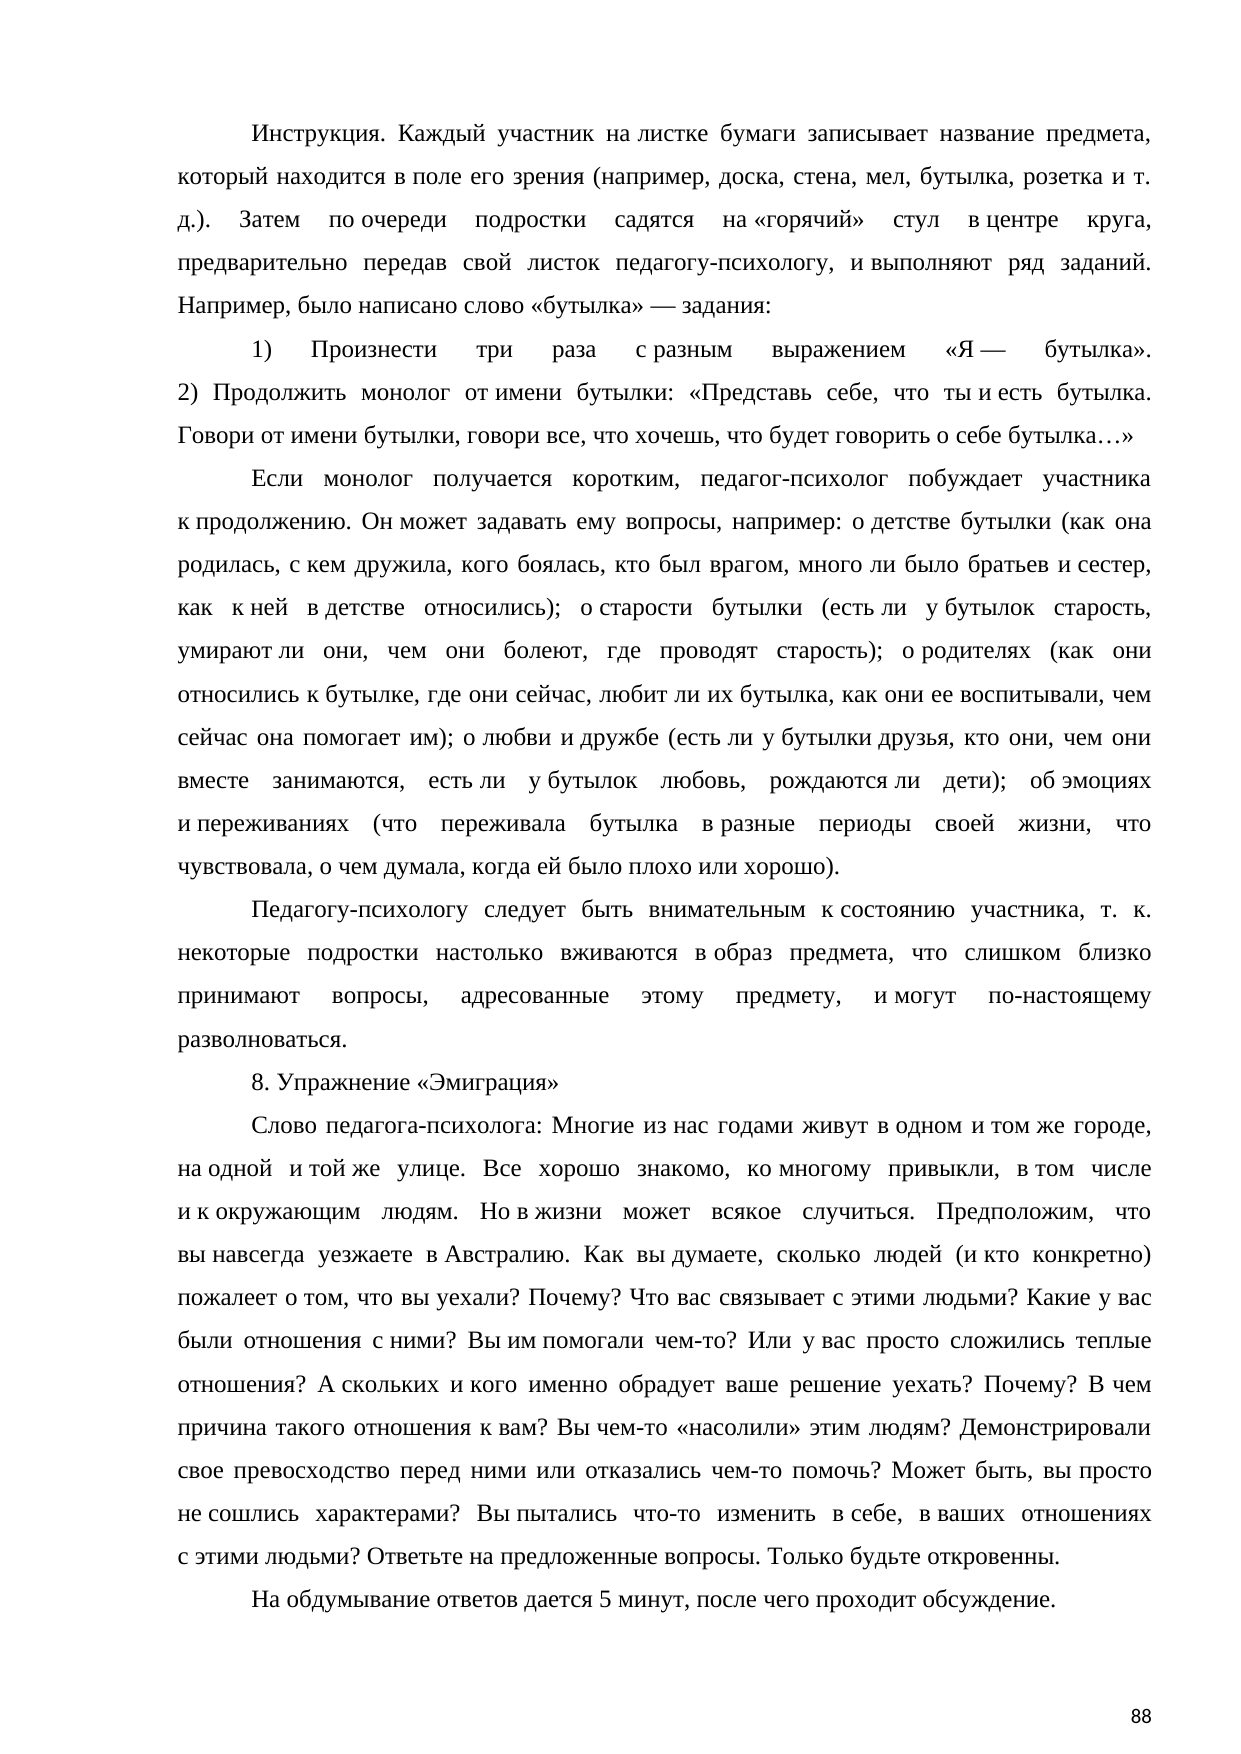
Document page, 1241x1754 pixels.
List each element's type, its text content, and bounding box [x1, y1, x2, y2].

text Слово педагога-психолога: Многие из нас годами живут в одном и том же городе, на одной и той же улице. Все хорошо знакомо, ко многому привыкли, в том числе и к окружающим людям. Но в жизни может всякое случиться. Предположим, что вы навсегда уезжаете в Австралию. Как вы думаете, сколько людей (и кто конкретно) пожалеет о том, что вы уехали? Почему? Что вас связывает с этими людьми? Какие у вас были отношения с ними? Вы им помогали чем-то? Или у вас просто сложились теплые отношения? А скольких и кого именно обрадует ваше решение уехать? Почему? В чем причина такого отношения к вам? Вы чем-то «насолили» этим людям? Демонстрировали свое превосходство перед ними или отказались чем-то помочь? Может быть, вы просто не сошлись характерами? Вы пытались что-то изменить в себе, в ваших отношениях с этими людьми? Ответьте на предложенные вопросы. Только будьте откровенны. [177, 1110, 1152, 1570]
text На обдумывание ответов дается 5 минут, после чего проходит обсуждение. [177, 1584, 1152, 1613]
text Если монолог получается коротким, педагог-психолог побуждает участника к продолжению. Он может задавать ему вопросы, например: о детстве бутылки (как она родилась, с кем дружила, кого боялась, кто был врагом, много ли было братьев и сестер, как к ней в детстве относились); о старости бутылки (есть ли у бутылок старость, умирают ли они, чем они болеют, где проводят старость); о родителях (как они относились к бутылке, где они сейчас, любит ли их бутылка, как они ее воспитывали, чем сейчас она помогает им); о любви и дружбе (есть ли у бутылки друзья, кто они, чем они вместе занимаются, есть ли у бутылок любовь, рождаются ли дети); об эмоциях и переживаниях (что переживала бутылка в разные периоды своей жизни, что чувствовала, о чем думала, когда ей было плохо или хорошо). [177, 463, 1152, 880]
text Педагогу-психологу следует быть внимательным к состоянию участника, т. к. некоторые подростки настолько вживаются в образ предмета, что слишком близко принимают вопросы, адресованные этому предмету, и могут по-настоящему разволноваться. [177, 894, 1152, 1052]
text Инструкция. Каждый участник на листке бумаги записывает название предмета, который находится в поле его зрения (например, доска, стена, мел, бутылка, розетка и т. д.). Затем по очереди подростки садятся на «горячий» стул в центре круга, предварительно передав свой листок педагогу-психологу, и выполняют ряд заданий. Например, было написано слово «бутылка» — задания: [177, 118, 1152, 319]
text 1) Произнести три раза с разным выражением «Я — бутылка». 2) Продолжить монолог от имени бутылки: «Представь себе, что ты и есть бутылка. Говори от имени бутылки, говори все, что хочешь, что будет говорить о себе бутылка…» [177, 334, 1152, 449]
text 8. Упражнение «Эмиграция» [177, 1067, 1152, 1096]
